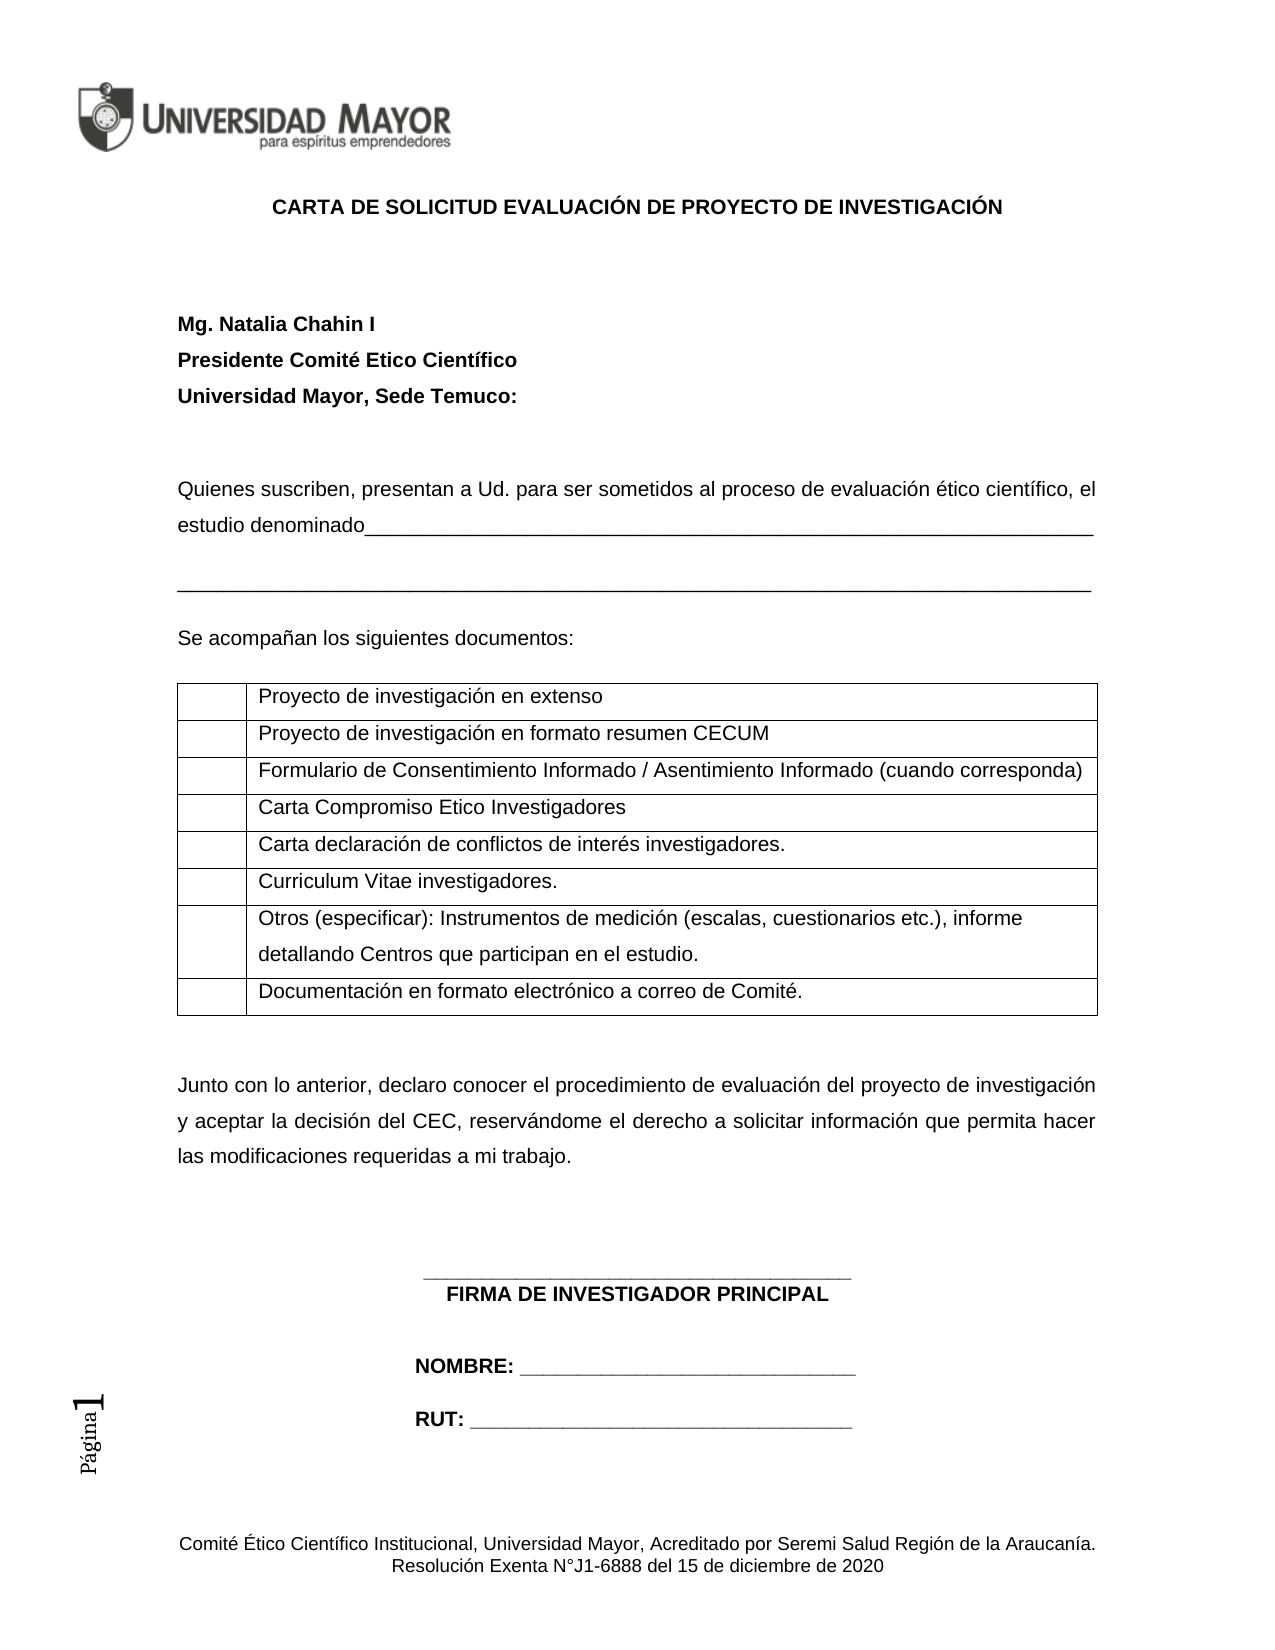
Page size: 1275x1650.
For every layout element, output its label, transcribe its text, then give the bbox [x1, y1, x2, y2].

text Junto con lo anterior, declaro conocer el procedimiento de evaluación del proyecto de investigación y aceptar la decisión del CEC, reservándome el derecho a solicitar información que permita hacer las modificaciones requeridas a mi trabajo. [177, 1072, 1098, 1168]
table_cell [178, 869, 246, 905]
table_cell [178, 832, 246, 868]
table_cell Otros (especificar): Instrumentos de medición (escalas, cuestionarios etc.), informe detallando Centros que participan en el estudio. [247, 906, 1097, 978]
text _______________________________________________________________________________ [177, 569, 1098, 593]
table_cell [178, 979, 246, 1015]
text _____________________________________ [177, 1258, 1098, 1282]
text Mg. Natalia Chahin I [177, 312, 1098, 336]
text Se acompañan los siguientes documentos: [177, 626, 1098, 650]
table_header [178, 684, 246, 720]
text Universidad Mayor, Sede Temuco: [177, 384, 1098, 408]
text FIRMA DE INVESTIGADOR PRINCIPAL [177, 1282, 1098, 1306]
text Presidente Comité Etico Científico [177, 348, 1098, 372]
table_cell [178, 721, 246, 757]
table_cell [178, 758, 246, 794]
text NOMBRE: _____________________________ [177, 1354, 1098, 1378]
table_cell Formulario de Consentimiento Informado / Asentimiento Informado (cuando corresponda) [247, 758, 1097, 794]
text Quienes suscriben, presentan a Ud. para ser sometidos al proceso de evaluación ético científico, el estudio denominado_______________________________________________________________ [177, 477, 1098, 537]
text RUT: _________________________________ [177, 1406, 1098, 1430]
table_cell [178, 906, 246, 978]
text CARTA DE SOLICITUD EVALUACIÓN DE PROYECTO DE INVESTIGACIÓN [177, 194, 1098, 218]
table_cell Proyecto de investigación en formato resumen CECUM [247, 721, 1097, 757]
table_cell Curriculum Vitae investigadores. [247, 869, 1097, 905]
table_cell Carta Compromiso Etico Investigadores [247, 795, 1097, 831]
picture [77, 82, 453, 152]
table_header Proyecto de investigación en extenso [247, 684, 1097, 720]
table_cell Carta declaración de conflictos de interés investigadores. [247, 832, 1097, 868]
table_cell [178, 795, 246, 831]
table_cell Documentación en formato electrónico a correo de Comité. [247, 979, 1097, 1015]
